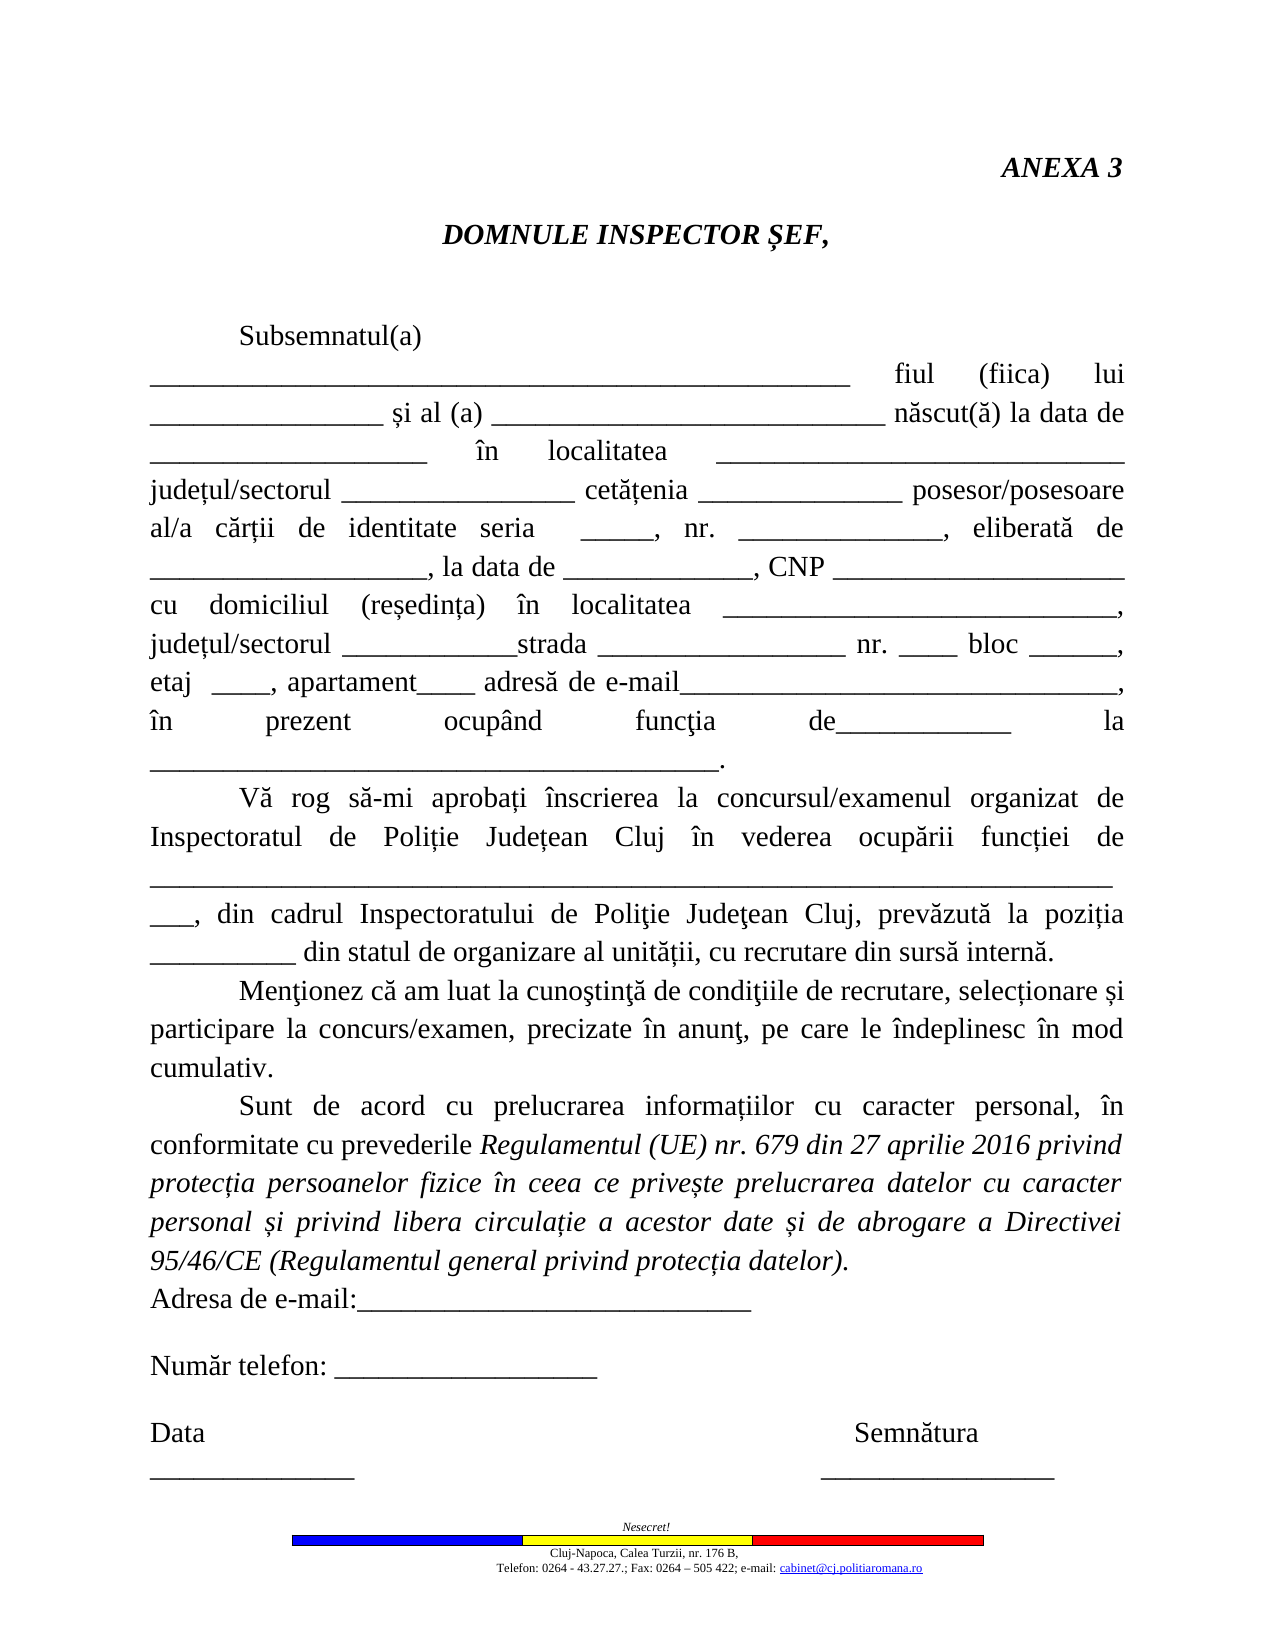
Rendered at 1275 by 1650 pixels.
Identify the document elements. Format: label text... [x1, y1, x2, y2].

text Data Semnătura [150, 1415, 1125, 1449]
text DOMNULE INSPECTOR ȘEF, [150, 217, 1125, 251]
text Sunt de acord cu prelucrarea informațiilor cu caracter personal, în conformitate cu prevederile Regulamentul (UE) nr. 679 din 27 aprilie 2016 privind protecția persoanelor fizice în ceea ce privește prelucrarea datelor cu caracter personal și privind libera circulație a acestor date și de abrogare a Directivei 95/46/CE (Regulamentul general privind protecția datelor). [150, 1088, 1125, 1276]
text Vă rog să-mi aprobați înscrierea la concursul/examenul organizat de Inspectoratul de Poliție Județean Cluj în vederea ocupării funcției de _____________________________________________________________________, din cadrul Inspectoratului de Poliţie Judeţean Cluj, prevăzută la poziția __________ din statul de organizare al unității, cu recrutare din sursă internă. [150, 780, 1125, 968]
text Adresa de e-mail:___________________________ [150, 1281, 1125, 1315]
text Subsemnatul(a) ________________________________________________ fiul (fiica) lui ________________ și al (a) ___________________________ născut(ă) la data de ___________________ în localitatea ____________________________ județul/sectorul ________________ cetățenia ______________ posesor/posesoare al/a cărții de identitate seria _____, nr. ______________, eliberată de ___________________, la data de _____________, CNP ____________________ cu domiciliul (reședința) în localitatea ___________________________, județul/sectorul ____________strada _________________ nr. ____ bloc ______, etaj ____, apartament____ adresă de e-mail______________________________, în prezent ocupând funcţia de____________ la _______________________________________. [150, 318, 1125, 775]
text ANEXA 3 [150, 150, 1125, 183]
text Menţionez că am luat la cunoştinţă de condiţiile de recrutare, selecționare și participare la concurs/examen, precizate în anunţ, pe care le îndeplinesc în mod cumulativ. [150, 973, 1125, 1083]
text Număr telefon: __________________ [150, 1348, 1125, 1382]
text ______________ ________________ [150, 1449, 1125, 1482]
